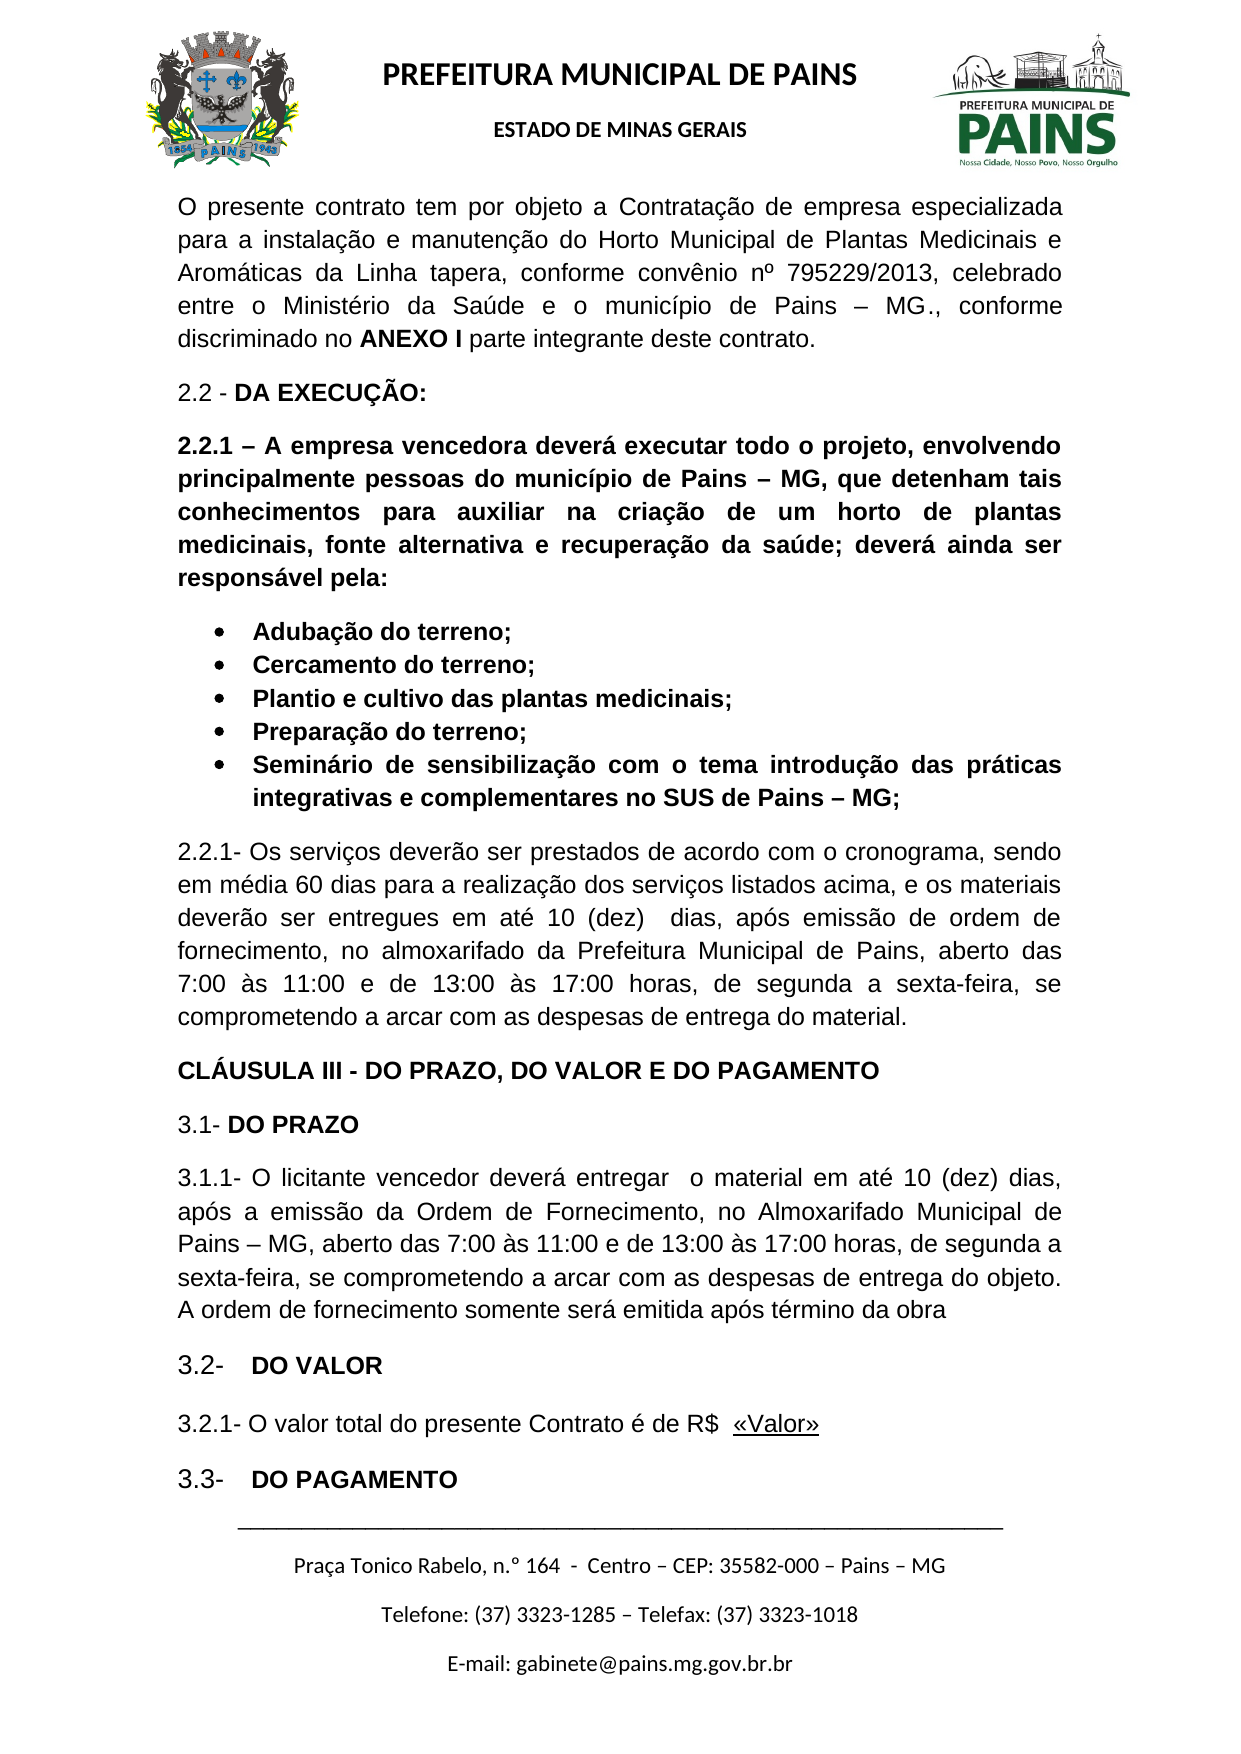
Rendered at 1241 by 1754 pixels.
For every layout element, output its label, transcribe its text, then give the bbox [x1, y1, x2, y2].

text 2.2.1 – A empresa vencedora deverá executar todo o projeto, envolvendo principalmente pessoas do município de Pains – MG, que detenham tais conhecimentos para auxiliar na criação de um horto de plantas medicinais, fonte alternativa e recuperação da saúde; deverá ainda ser responsável pela: [177, 431, 1063, 592]
list Cercamento do terreno; [215, 650, 1063, 679]
list Seminário de sensibilização com o tema introdução das práticas integrativas e complementares no SUS de Pains – MG; [215, 750, 1063, 812]
list DO VALOR [177, 1349, 1063, 1381]
text O presente contrato tem por objeto a Contratação de empresa especializada para a instalação e manutenção do Horto Municipal de Plantas Medicinais e Aromáticas da Linha tapera, conforme convênio nº 795229/2013, celebrado entre o Ministério da Saúde e o município de Pains – MG., conforme discriminado no ANEXO I parte integrante deste contrato. [177, 192, 1063, 352]
list Preparação do terreno; [215, 717, 1063, 746]
text 3.1.1- O licitante vencedor deverá entregar o material em até 10 (dez) dias, após a emissão da Ordem de Fornecimento, no Almoxarifado Municipal de Pains – MG, aberto das 7:00 às 11:00 e de 13:00 às 17:00 horas, de segunda a sexta-feira, se comprometendo a arcar com as despesas de entrega do objeto. A ordem de fornecimento somente será emitida após término da obra [177, 1163, 1063, 1324]
text 2.2 - DA EXECUÇÃO: [177, 377, 1063, 406]
text 2.2.1- Os serviços deverão ser prestados de acordo com o cronograma, sendo em média 60 dias para a realização dos serviços listados acima, e os materiais deverão ser entregues em até 10 (dez) dias, após emissão de ordem de fornecimento, no almoxarifado da Prefeitura Municipal de Pains, aberto das 7:00 às 11:00 e de 13:00 às 17:00 horas, de segunda a sexta-feira, se comprometendo a arcar com as despesas de entrega do material. [177, 837, 1063, 1031]
text 3.2.1- O valor total do presente Contrato é de R$ «Valor» [177, 1409, 1063, 1438]
list DO PAGAMENTO [177, 1463, 1063, 1494]
list Plantio e cultivo das plantas medicinais; [215, 683, 1063, 712]
text CLÁUSULA III - DO PRAZO, DO VALOR E DO PAGAMENTO [177, 1056, 1063, 1084]
text 3.1- DO PRAZO [177, 1109, 1063, 1138]
picture [929, 28, 1143, 176]
list Adubação do terreno; [215, 617, 1063, 646]
